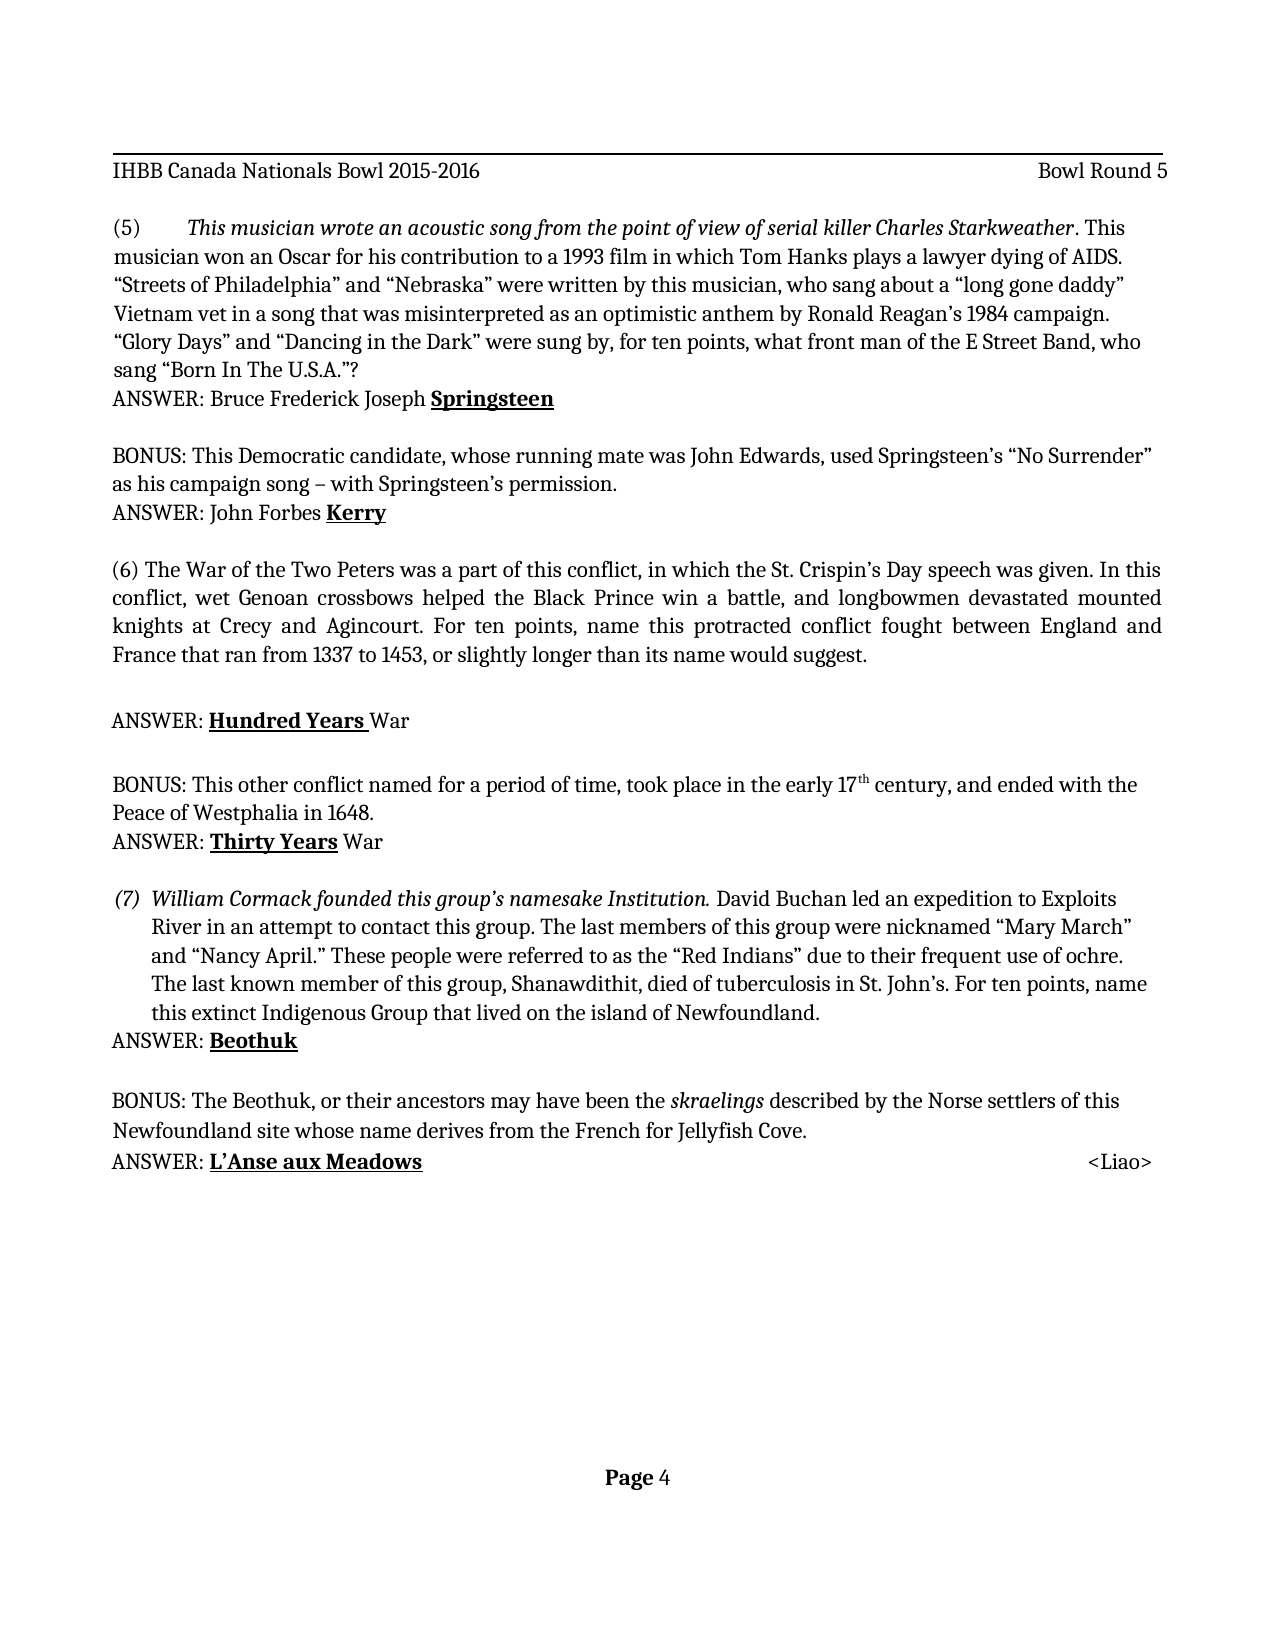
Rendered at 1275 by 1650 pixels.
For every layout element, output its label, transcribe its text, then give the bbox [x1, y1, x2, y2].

list This musician wrote an acoustic song from the point of view of serial killer Charles Starkweather. This musician won an Oscar for his contribution to a 1993 film in which Tom Hanks plays a lawyer dying of AIDS. “Streets of Philadelphia” and “Nebraska” were written by this musician, who sang about a “long gone daddy” Vietnam vet in a song that was misinterpreted as an optimistic anthem by Ronald Reagan’s 1984 campaign. “Glory Days” and “Dancing in the Dark” were sung by, for ten points, what front man of the E Street Band, who sang “Born In The U.S.A.”? [112, 215, 1164, 384]
text ANSWER: L’Anse aux Meadows <Liao> [111, 1148, 1168, 1175]
text ANSWER: Thirty Years War [112, 829, 1164, 855]
text BONUS: The Beothuk, or their ancestors may have been the skraelings described by the Norse settlers of this Newfoundland site whose name derives from the French for Jellyfish Cove. [111, 1088, 1168, 1145]
text BONUS: This other conflict named for a period of time, took place in the early 17th century, and ended with the Peace of Westphalia in 1648. [112, 772, 1164, 827]
text (6) The War of the Two Peters was a part of this conflict, in which the St. Crispin’s Day speech was given. In this conflict, wet Genoan crossbows helped the Black Prince win a battle, and longbowmen devastated mounted knights at Crecy and Agincourt. For ten points, name this protracted conflict fought between England and France that ran from 1337 to 1453, or slightly longer than its name would suggest. [111, 556, 1164, 668]
list William Cormack founded this group’s namesake Institution. David Buchan led an expedition to Exploits River in an attempt to contact this group. The last members of this group were nicknamed “Mary March” and “Nancy April.” These people were referred to as the “Red Indians” due to their frequent use of ochre. The last known member of this group, Shanawdithit, died of tuberculosis in St. John’s. For ten points, name this extinct Indigenous Group that lived on the island of Newfoundland. [113, 886, 1164, 1026]
text ANSWER: Bruce Frederick Joseph Springsteen [112, 386, 1164, 412]
text BONUS: This Democratic candidate, whose running mate was John Edwards, used Springsteen’s “No Surrender” as his campaign song – with Springsteen’s permission. [112, 443, 1164, 497]
text ANSWER: Beothuk [111, 1028, 1168, 1054]
text ANSWER: John Forbes Kerry [112, 499, 1164, 526]
subtitle ANSWER: Hundred Years War [111, 708, 1162, 734]
